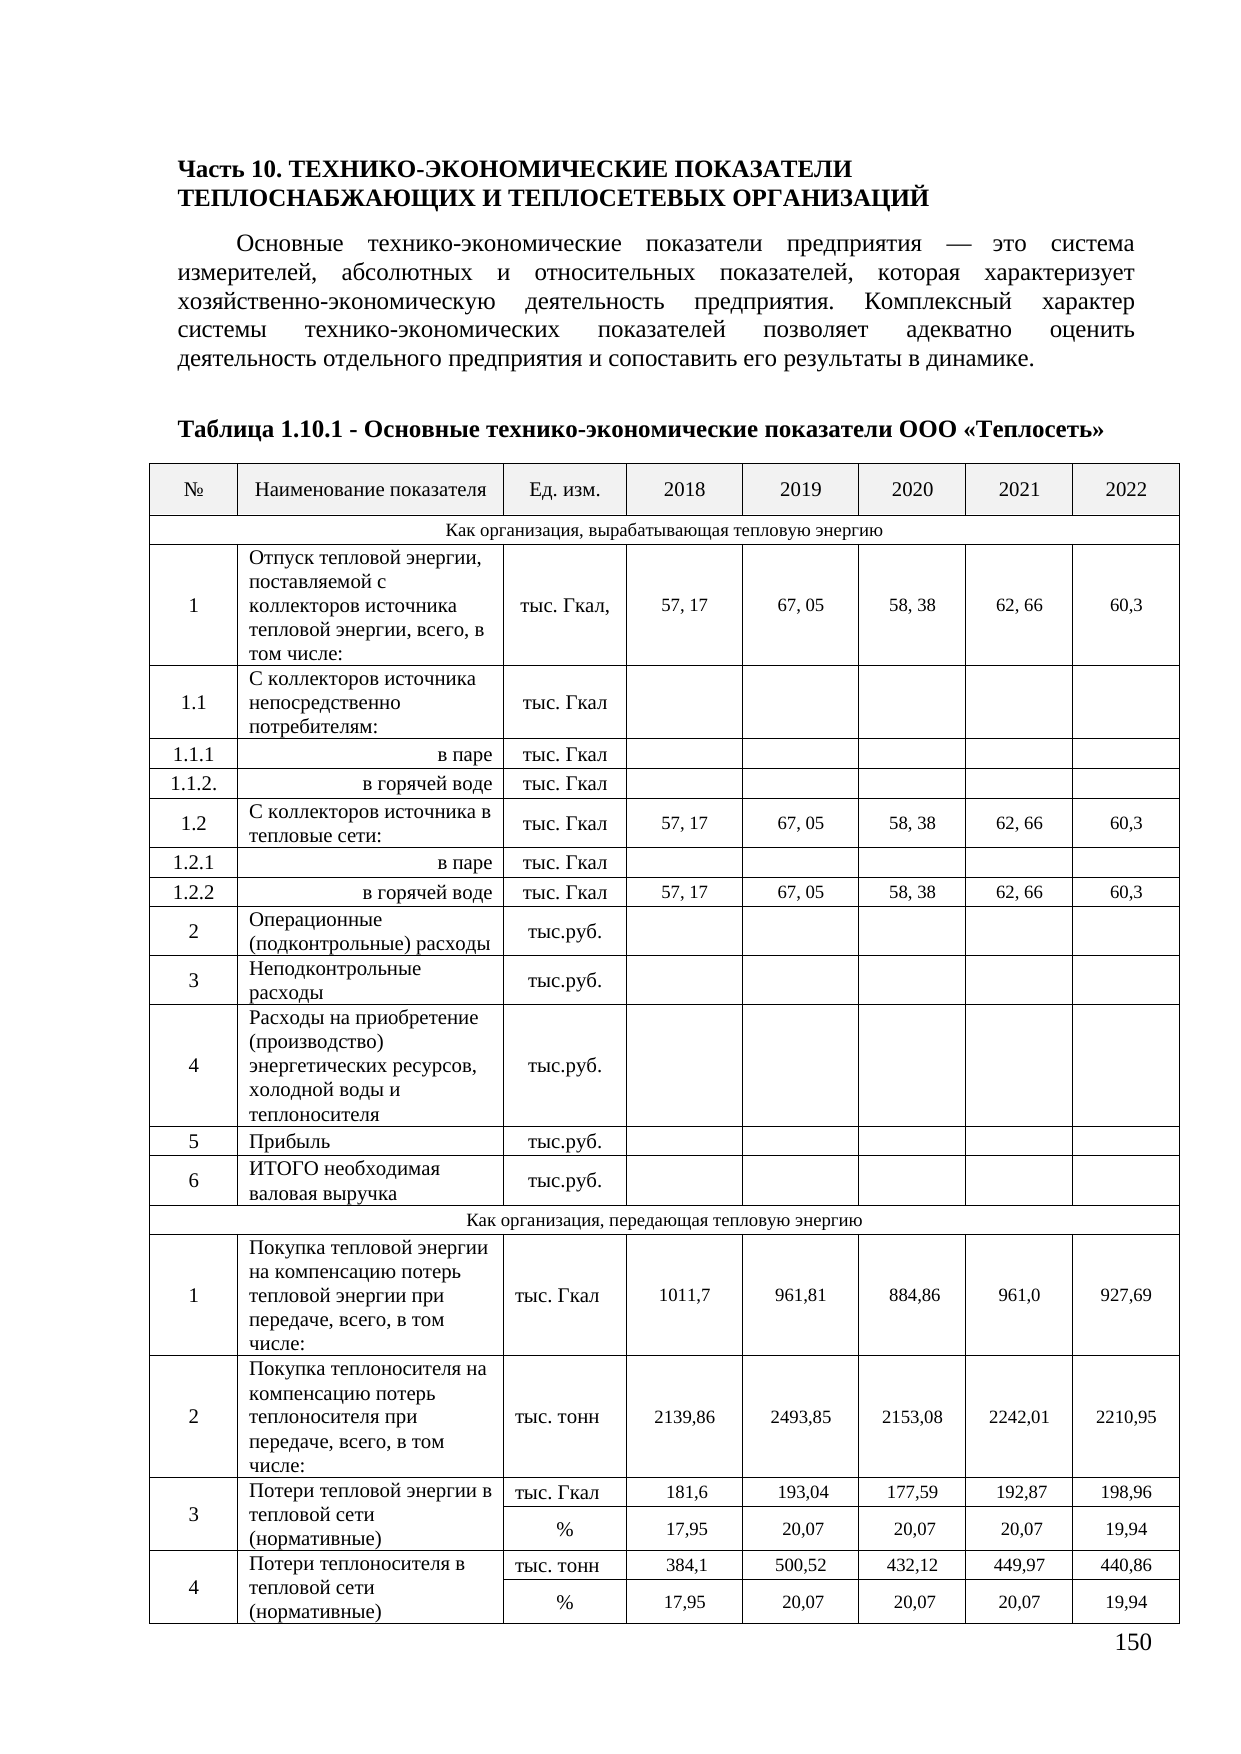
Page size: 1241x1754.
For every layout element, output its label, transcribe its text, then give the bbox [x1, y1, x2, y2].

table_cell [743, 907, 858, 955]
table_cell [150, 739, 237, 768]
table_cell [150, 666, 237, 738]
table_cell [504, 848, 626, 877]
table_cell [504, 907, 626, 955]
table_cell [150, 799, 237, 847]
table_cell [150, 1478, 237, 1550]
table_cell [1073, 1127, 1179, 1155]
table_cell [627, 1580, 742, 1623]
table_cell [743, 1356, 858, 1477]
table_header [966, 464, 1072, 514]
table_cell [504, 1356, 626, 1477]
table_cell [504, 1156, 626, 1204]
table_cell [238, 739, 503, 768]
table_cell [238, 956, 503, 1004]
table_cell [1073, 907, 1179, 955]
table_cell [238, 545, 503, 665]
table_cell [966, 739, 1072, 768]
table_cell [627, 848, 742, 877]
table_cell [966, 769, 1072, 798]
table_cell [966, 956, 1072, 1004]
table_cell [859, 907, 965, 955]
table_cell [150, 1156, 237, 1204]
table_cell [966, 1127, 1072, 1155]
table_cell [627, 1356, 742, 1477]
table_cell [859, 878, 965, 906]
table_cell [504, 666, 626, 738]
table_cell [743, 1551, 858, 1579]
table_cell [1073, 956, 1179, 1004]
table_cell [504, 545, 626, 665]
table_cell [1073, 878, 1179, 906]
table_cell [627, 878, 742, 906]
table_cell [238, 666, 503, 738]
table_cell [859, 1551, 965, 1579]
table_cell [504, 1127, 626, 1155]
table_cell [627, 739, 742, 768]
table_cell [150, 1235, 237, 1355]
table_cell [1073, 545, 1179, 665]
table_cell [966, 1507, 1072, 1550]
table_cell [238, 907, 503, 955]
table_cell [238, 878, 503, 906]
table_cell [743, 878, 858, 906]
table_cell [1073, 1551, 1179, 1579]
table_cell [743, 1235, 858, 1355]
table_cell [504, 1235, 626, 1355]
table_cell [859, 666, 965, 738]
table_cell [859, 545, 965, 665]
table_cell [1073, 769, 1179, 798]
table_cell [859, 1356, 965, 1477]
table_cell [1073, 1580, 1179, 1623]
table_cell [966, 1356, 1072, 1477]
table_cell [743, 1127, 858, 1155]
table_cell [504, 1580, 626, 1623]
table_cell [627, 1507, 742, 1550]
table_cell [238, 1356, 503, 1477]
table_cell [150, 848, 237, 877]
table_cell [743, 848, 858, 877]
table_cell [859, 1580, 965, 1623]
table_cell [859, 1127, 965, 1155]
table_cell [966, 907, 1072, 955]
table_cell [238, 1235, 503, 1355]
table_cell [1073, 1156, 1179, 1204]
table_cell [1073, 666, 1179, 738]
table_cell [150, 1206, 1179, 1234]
text Таблица 1.10.1 - Основные технико-экономические показатели ООО «Теплосеть» [177, 414, 1152, 442]
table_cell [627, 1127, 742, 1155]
text Основные технико-экономические показатели предприятия — это система измерителей, абсолютных и относительных показателей, которая характеризует хозяйственно-экономическую деятельность предприятия. Комплексный характер системы технико-экономических показателей позволяет адекватно оценить деятельность отдельного предприятия и сопоставить его результаты в динамике. [177, 228, 1135, 372]
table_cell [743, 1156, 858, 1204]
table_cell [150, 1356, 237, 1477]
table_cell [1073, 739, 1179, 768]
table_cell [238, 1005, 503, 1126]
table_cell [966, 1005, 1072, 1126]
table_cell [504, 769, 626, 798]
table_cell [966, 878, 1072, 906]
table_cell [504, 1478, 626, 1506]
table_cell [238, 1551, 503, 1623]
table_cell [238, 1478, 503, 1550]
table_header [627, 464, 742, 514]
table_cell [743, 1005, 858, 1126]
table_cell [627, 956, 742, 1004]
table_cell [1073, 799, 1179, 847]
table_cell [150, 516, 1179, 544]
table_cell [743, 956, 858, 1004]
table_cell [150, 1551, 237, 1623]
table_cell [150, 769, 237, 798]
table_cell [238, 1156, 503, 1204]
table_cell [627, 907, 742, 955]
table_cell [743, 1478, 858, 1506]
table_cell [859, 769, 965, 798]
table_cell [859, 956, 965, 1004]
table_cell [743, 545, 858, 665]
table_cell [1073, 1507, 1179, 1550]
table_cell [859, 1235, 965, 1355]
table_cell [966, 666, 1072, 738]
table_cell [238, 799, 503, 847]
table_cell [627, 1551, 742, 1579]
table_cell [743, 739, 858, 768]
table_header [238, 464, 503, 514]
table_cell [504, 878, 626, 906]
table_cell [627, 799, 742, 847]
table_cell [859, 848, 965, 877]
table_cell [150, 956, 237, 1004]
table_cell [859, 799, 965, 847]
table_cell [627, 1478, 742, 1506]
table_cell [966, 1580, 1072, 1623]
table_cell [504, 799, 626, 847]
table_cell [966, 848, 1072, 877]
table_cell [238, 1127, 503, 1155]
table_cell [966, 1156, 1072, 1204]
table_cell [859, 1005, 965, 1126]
subtitle Часть 10. ТЕХНИКО-ЭКОНОМИЧЕСКИЕ ПОКАЗАТЕЛИ ТЕПЛОСНАБЖАЮЩИХ И ТЕПЛОСЕТЕВЫХ ОРГАНИЗАЦИЙ [177, 154, 1152, 212]
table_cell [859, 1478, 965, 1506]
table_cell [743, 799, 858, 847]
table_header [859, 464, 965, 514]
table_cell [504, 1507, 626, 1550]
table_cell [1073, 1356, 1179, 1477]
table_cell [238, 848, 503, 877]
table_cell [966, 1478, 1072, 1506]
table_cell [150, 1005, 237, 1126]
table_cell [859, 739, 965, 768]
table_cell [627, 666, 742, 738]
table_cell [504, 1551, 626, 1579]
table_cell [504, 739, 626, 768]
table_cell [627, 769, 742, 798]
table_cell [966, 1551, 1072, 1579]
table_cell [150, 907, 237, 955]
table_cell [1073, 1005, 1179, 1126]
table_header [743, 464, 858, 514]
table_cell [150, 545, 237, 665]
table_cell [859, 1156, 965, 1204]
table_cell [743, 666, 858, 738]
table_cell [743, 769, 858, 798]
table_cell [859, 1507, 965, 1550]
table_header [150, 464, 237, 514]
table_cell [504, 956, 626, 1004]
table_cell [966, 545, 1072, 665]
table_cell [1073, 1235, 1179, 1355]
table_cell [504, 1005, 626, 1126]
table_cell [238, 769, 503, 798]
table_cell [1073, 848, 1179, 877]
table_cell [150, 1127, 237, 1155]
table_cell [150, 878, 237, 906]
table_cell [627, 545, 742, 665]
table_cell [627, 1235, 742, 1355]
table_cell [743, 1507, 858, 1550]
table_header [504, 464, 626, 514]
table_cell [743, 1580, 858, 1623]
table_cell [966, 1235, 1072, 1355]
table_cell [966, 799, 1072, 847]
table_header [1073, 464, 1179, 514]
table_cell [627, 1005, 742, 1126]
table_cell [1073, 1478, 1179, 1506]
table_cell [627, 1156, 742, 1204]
